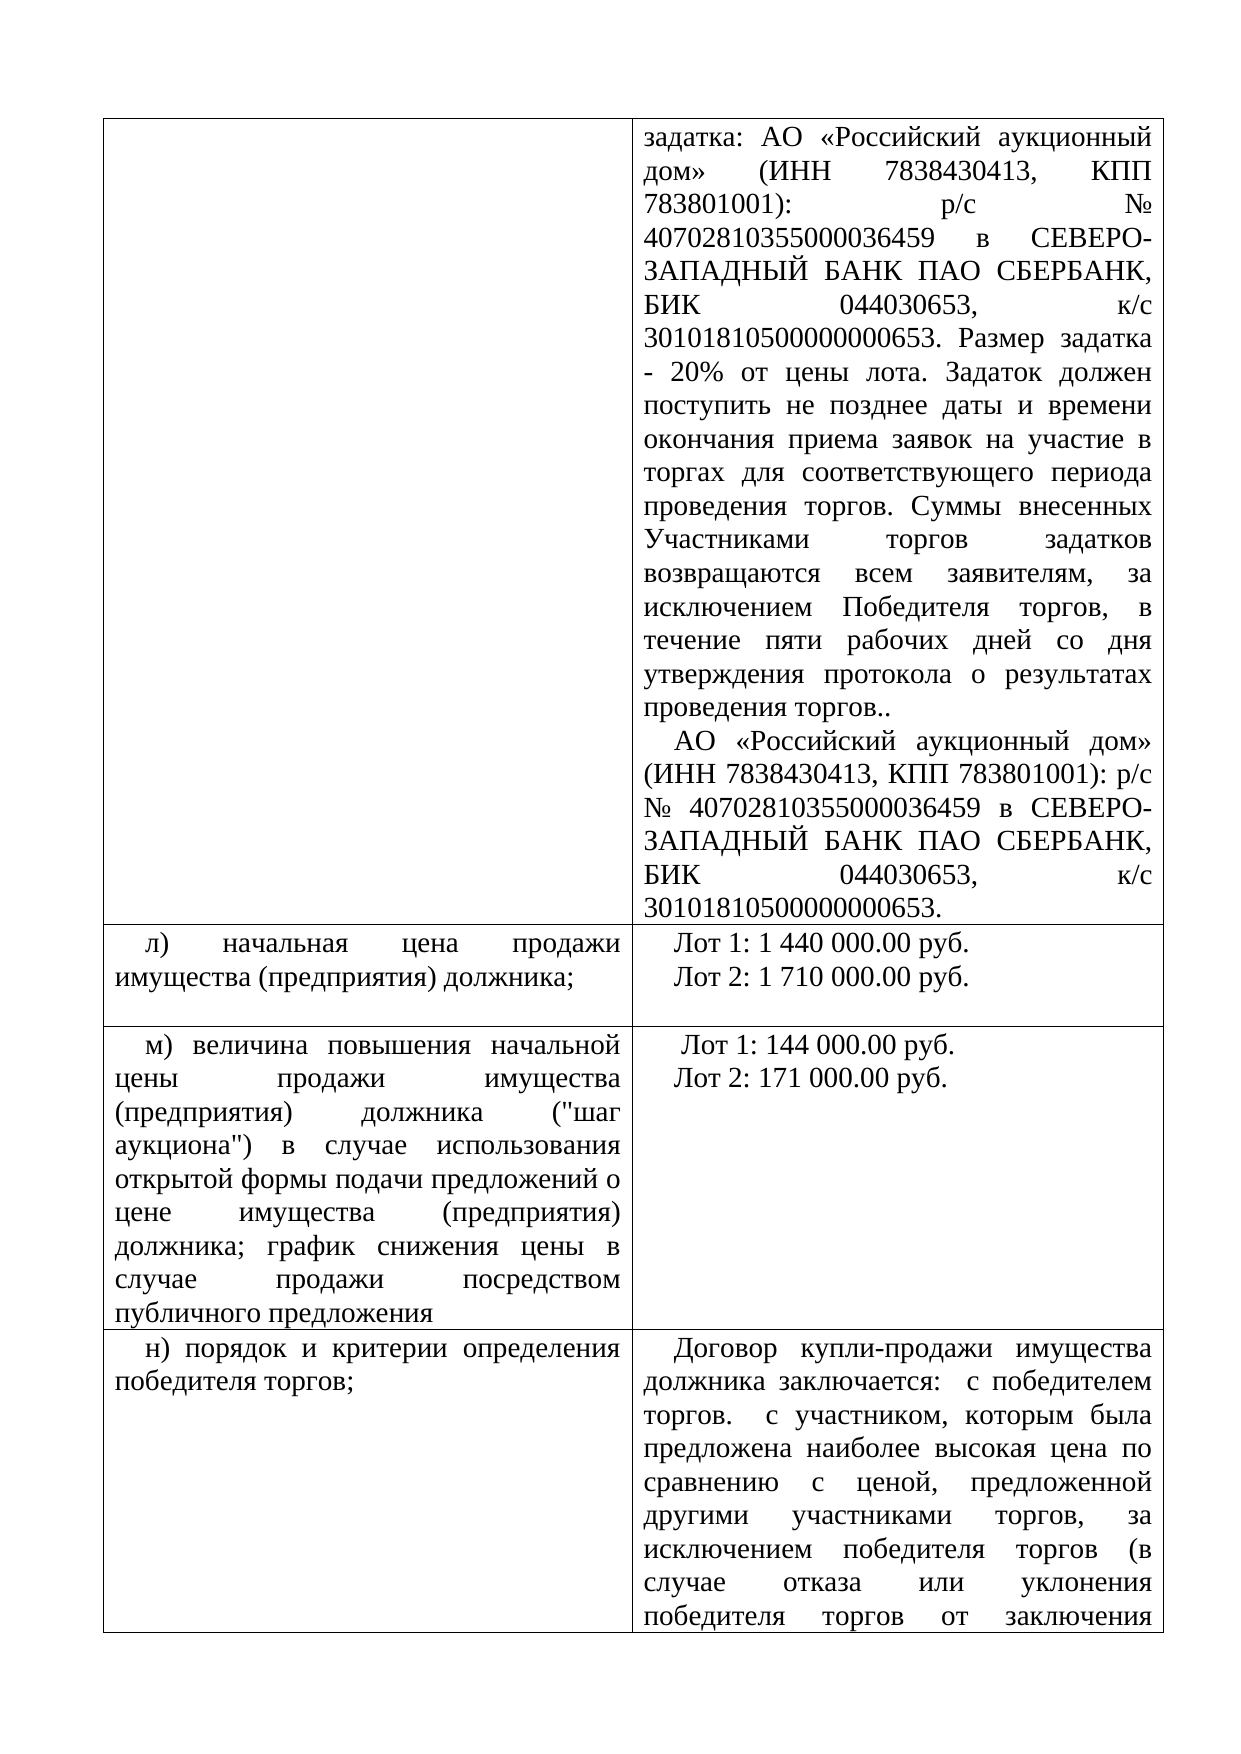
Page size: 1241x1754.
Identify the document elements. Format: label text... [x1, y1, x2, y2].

table_cell м) величина повышения начальной цены продажи имущества (предприятия) должника ("шаг аукциона") в случае использования открытой формы подачи предложений о цене имущества (предприятия) должника; график снижения цены в случае продажи посредством публичного предложения [104, 1027, 632, 1329]
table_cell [104, 119, 632, 924]
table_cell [104, 1330, 632, 1632]
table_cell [633, 1330, 1163, 1632]
table_cell Лот 1: 144 000.00 руб. Лот 2: 171 000.00 руб. [633, 1027, 1163, 1329]
table_cell л) начальная цена продажи имущества (предприятия) должника; [104, 925, 632, 1026]
table_cell Лот 1: 1 440 000.00 руб. Лот 2: 1 710 000.00 руб. [633, 925, 1163, 1026]
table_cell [633, 119, 1163, 924]
